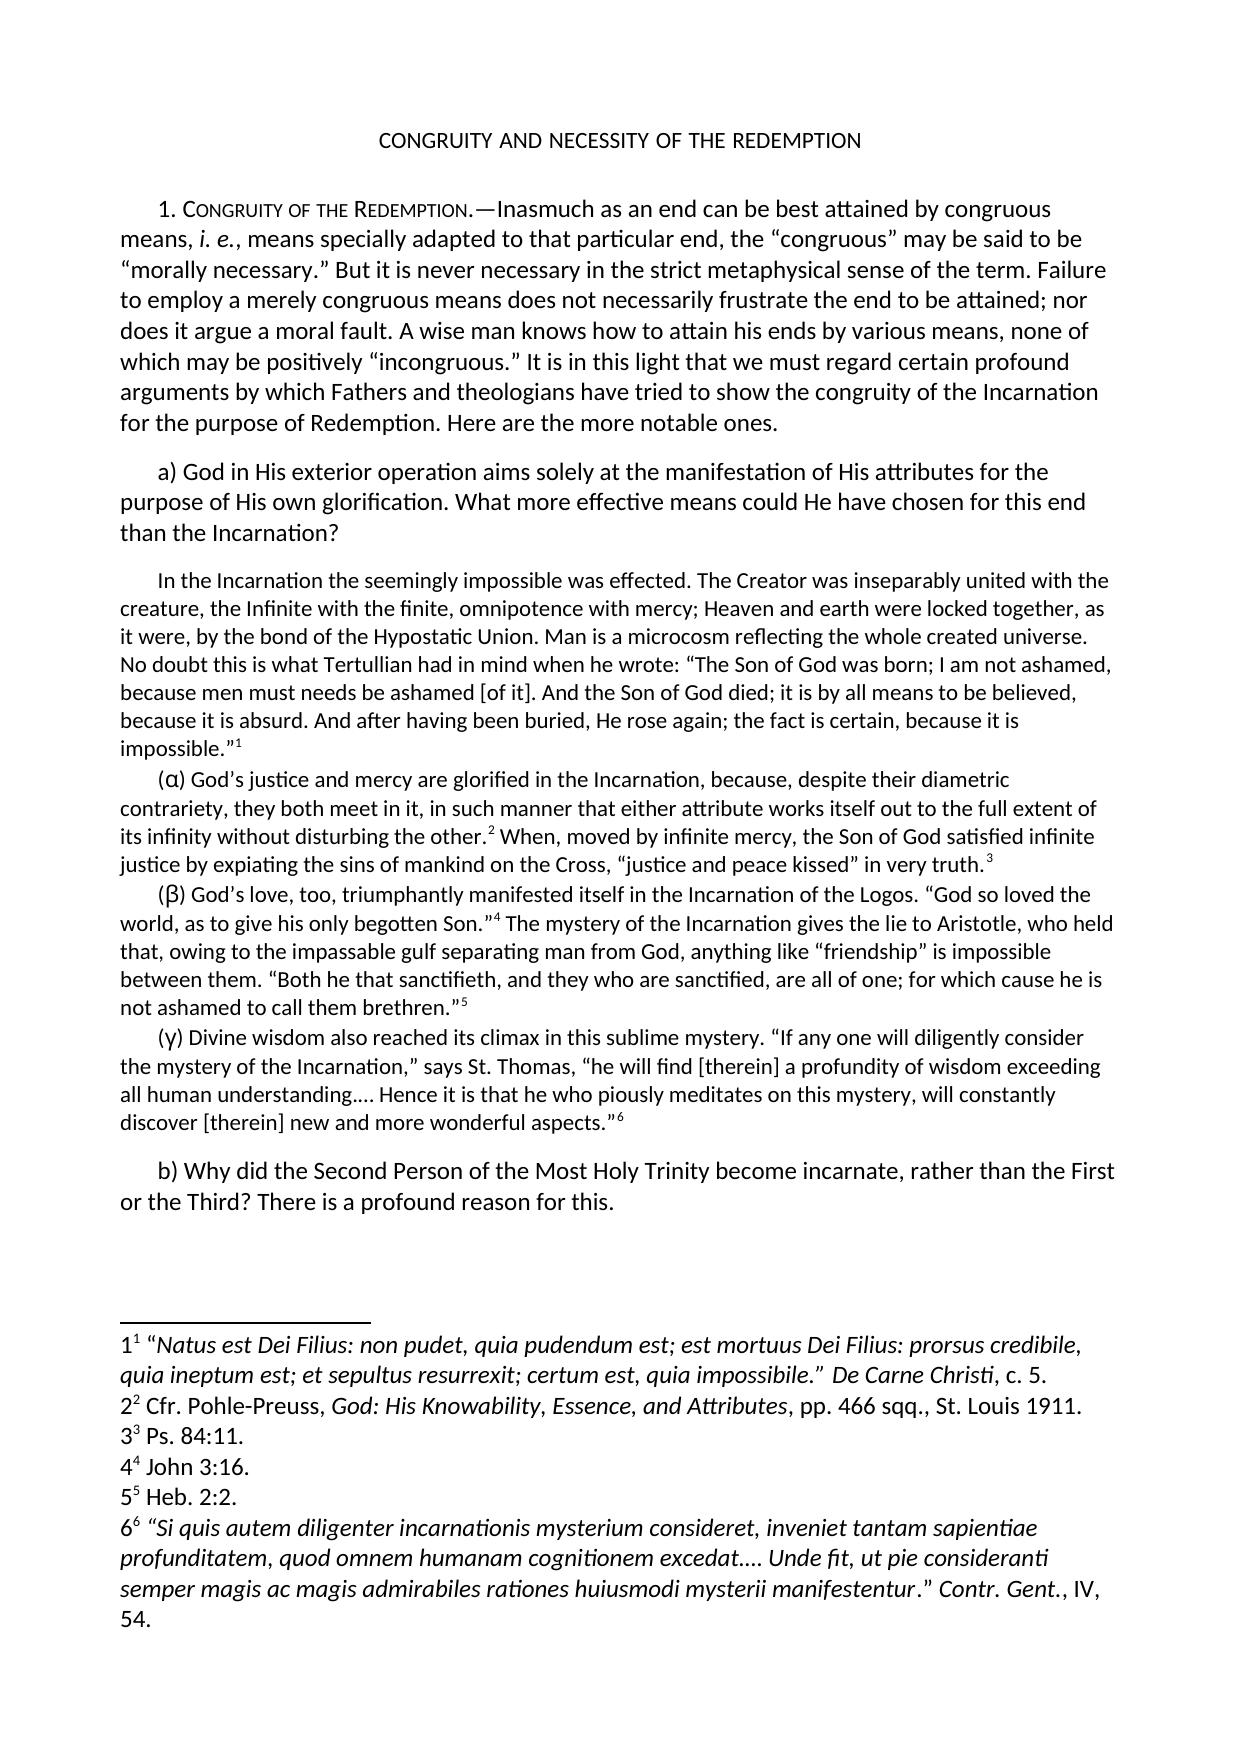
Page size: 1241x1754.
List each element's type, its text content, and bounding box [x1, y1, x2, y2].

text 1. Congruity of the Redemption.—Inasmuch as an end can be best attained by congruous means, i. e., means specially adapted to that particular end, the “congruous” may be said to be “morally necessary.” But it is never necessary in the strict metaphysical sense of the term. Failure to employ a merely congruous means does not necessarily frustrate the end to be attained; nor does it argue a moral fault. A wise man knows how to attain his ends by various means, none of which may be positively “incongruous.” It is in this light that we must regard certain profound arguments by which Fathers and theologians have tried to show the congruity of the Incarnation for the purpose of Redemption. Here are the more notable ones. [120, 193, 1120, 437]
text (α) God’s justice and mercy are glorified in the Incarnation, because, despite their diametric contrariety, they both meet in it, in such manner that either attribute works itself out to the full extent of its infinity without disturbing the other.2 When, moved by infinite mercy, the Son of God satisfied infinite justice by expiating the sins of mankind on the Cross, “justice and peace kissed” in very truth.3 [120, 762, 1120, 878]
text (β) God’s love, too, triumphantly manifested itself in the Incarnation of the Logos. “God so loved the world, as to give his only begotten Son.”4 The mystery of the Incarnation gives the lie to Aristotle, who held that, owing to the impassable gulf separating man from God, anything like “friendship” is impossible between them. “Both he that sanctifieth, and they who are sanctified, are all of one; for which cause he is not ashamed to call them brethren.”5 [120, 878, 1120, 1021]
text b) Why did the Second Person of the Most Holy Trinity become incarnate, rather than the First or the Third? There is a profound reason for this. [120, 1155, 1120, 1216]
text (γ) Divine wisdom also reached its climax in this sublime mystery. “If any one will diligently consider the mystery of the Incarnation,” says St. Thomas, “he will find [therein] a profundity of wisdom exceeding all human understanding.… Hence it is that he who piously meditates on this mystery, will constantly discover [therein] new and more wonderful aspects.”6 [120, 1021, 1120, 1136]
text In the Incarnation the seemingly impossible was effected. The Creator was inseparably united with the creature, the Infinite with the finite, omnipotence with mercy; Heaven and earth were locked together, as it were, by the bond of the Hypostatic Union. Man is a microcosm reflecting the whole created universe. No doubt this is what Tertullian had in mind when he wrote: “The Son of God was born; I am not ashamed, because men must needs be ashamed [of it]. And the Son of God died; it is by all means to be believed, because it is absurd. And after having been buried, He rose again; the fact is certain, because it is impossible.”1 [120, 566, 1120, 762]
text a) God in His exterior operation aims solely at the manifestation of His attributes for the purpose of His own glorification. What more effective means could He have chosen for this end than the Incarnation? [120, 456, 1120, 548]
text congruity and necessity of the redemption [120, 120, 1120, 156]
